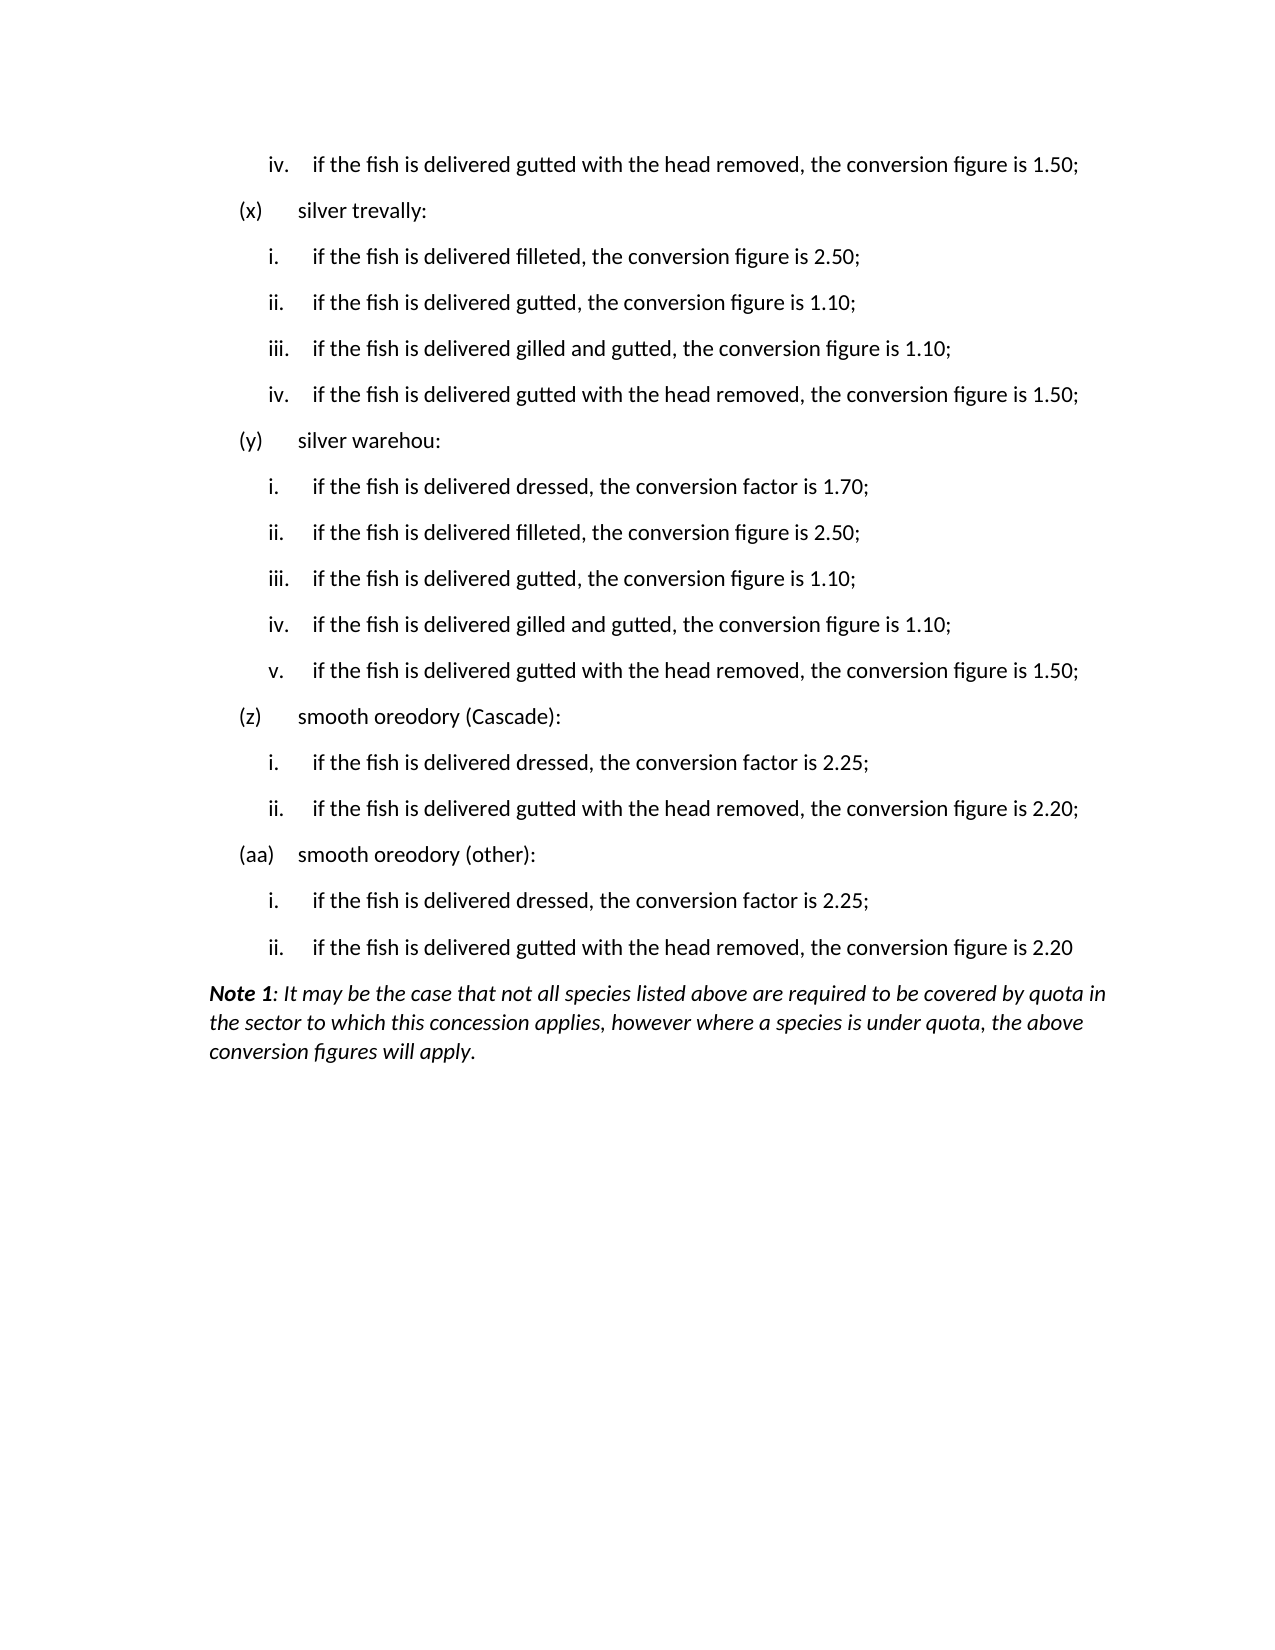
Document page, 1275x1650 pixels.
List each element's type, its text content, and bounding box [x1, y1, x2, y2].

text (z) smooth oreodory (Cascade): [239, 702, 1125, 731]
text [268, 242, 1125, 270]
text ii. if the fish is delivered gutted with the head removed, the conversion figure is 2.20; [268, 794, 1125, 823]
text iv. if the fish is delivered gilled and gutted, the conversion figure is 1.10; [268, 610, 1125, 638]
text iv. if the fish is delivered gutted with the head removed, the conversion figure is 1.50; [268, 150, 1125, 178]
text iv. if the fish is delivered gutted with the head removed, the conversion figure is 1.50; [268, 380, 1125, 408]
text i. if the fish is delivered dressed, the conversion factor is 2.25; [268, 748, 1125, 777]
text i. if the fish is delivered dressed, the conversion factor is 1.70; [268, 472, 1125, 500]
text iii. if the fish is delivered gutted, the conversion figure is 1.10; [268, 564, 1125, 592]
text (y) silver warehou: [239, 426, 1125, 454]
text iii. if the fish is delivered gilled and gutted, the conversion figure is 1.10; [268, 334, 1125, 362]
text Note 1: It may be the case that not all species listed above are required to be covered by quota in the sector to which this concession applies, however where a species is under quota, the above conversion figures will apply. [209, 979, 1125, 1066]
text v. if the fish is delivered gutted with the head removed, the conversion figure is 1.50; [268, 656, 1125, 684]
text (aa) smooth oreodory (other): [239, 841, 1125, 869]
text ii. if the fish is delivered gutted with the head removed, the conversion figure is 2.20 [268, 933, 1125, 961]
text ii. if the fish is delivered gutted, the conversion figure is 1.10; [268, 288, 1125, 316]
text i. if the fish is delivered dressed, the conversion factor is 2.25; [268, 887, 1125, 915]
text (x) silver trevally: [239, 196, 1125, 224]
text ii. if the fish is delivered filleted, the conversion figure is 2.50; [268, 518, 1125, 546]
